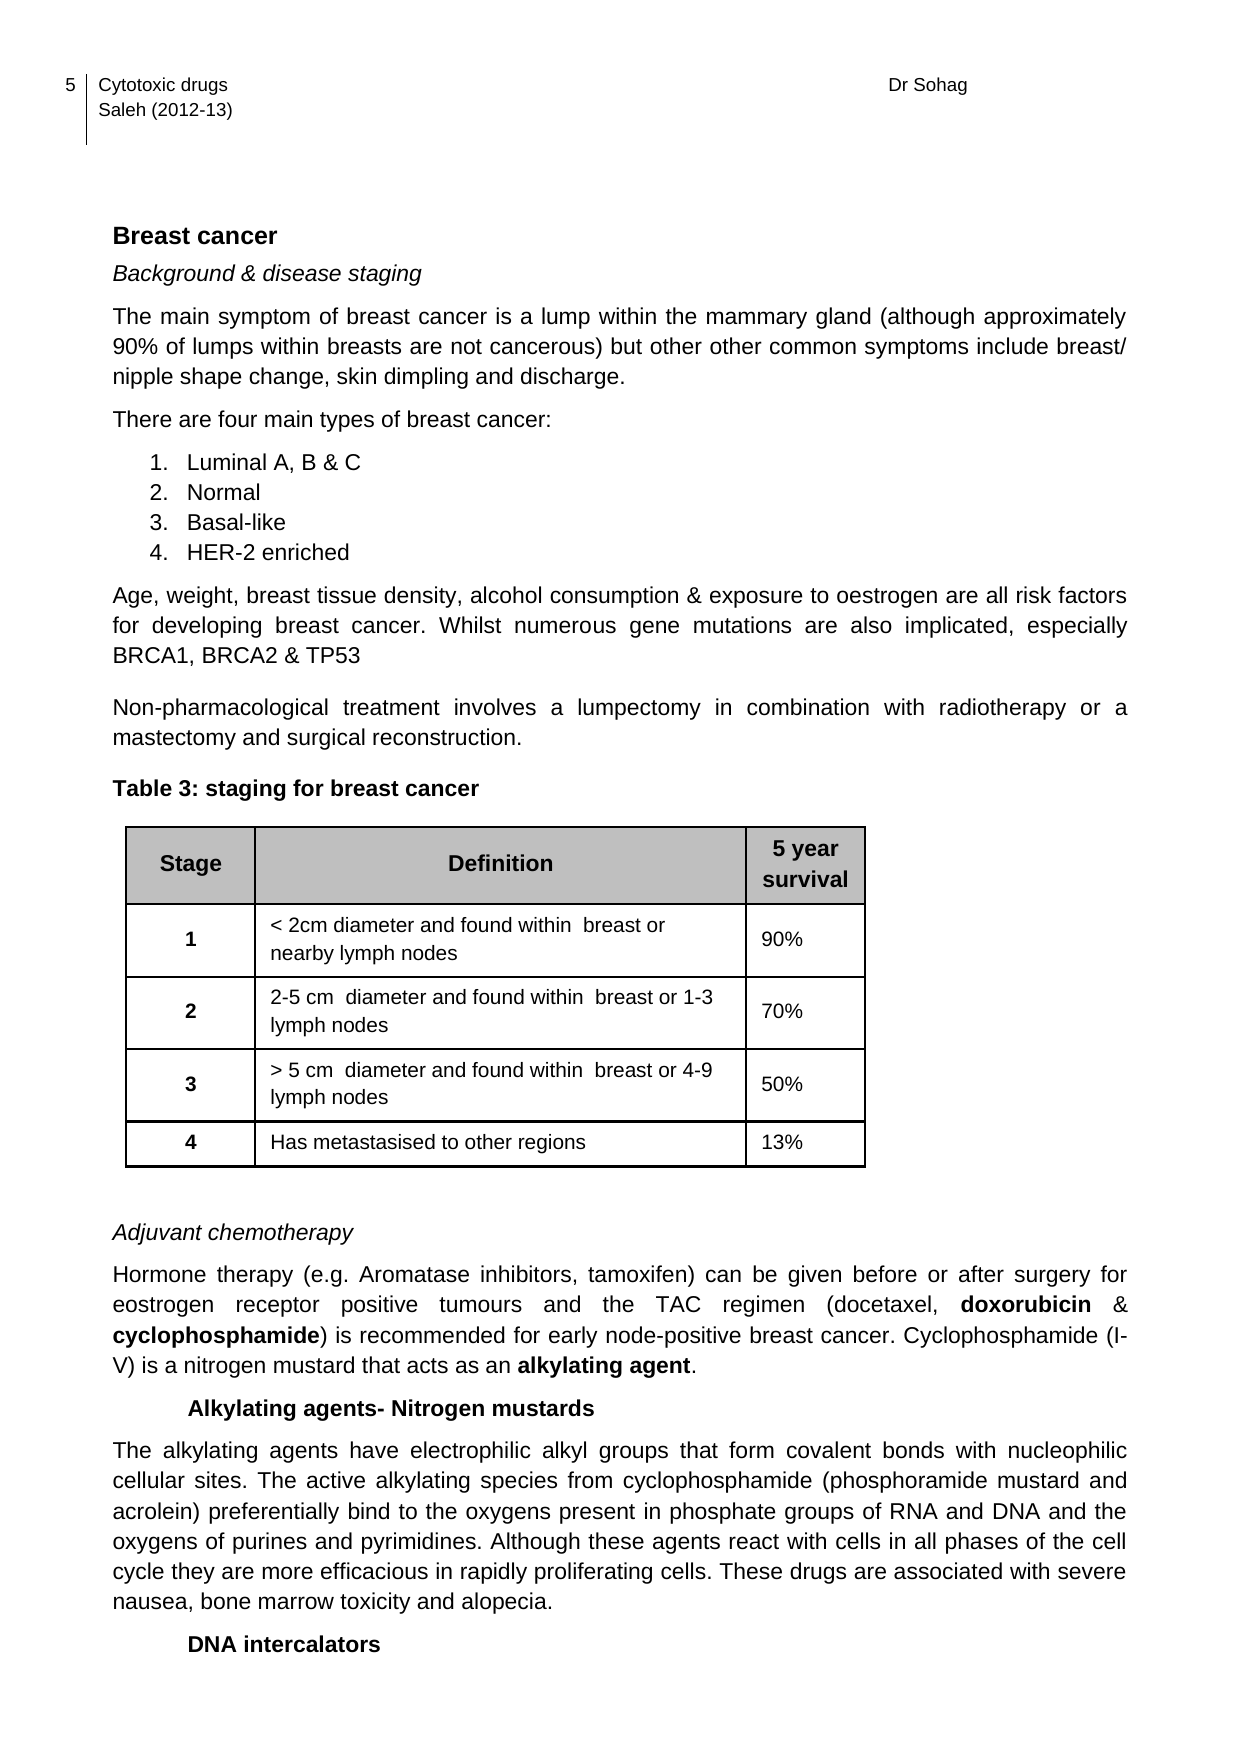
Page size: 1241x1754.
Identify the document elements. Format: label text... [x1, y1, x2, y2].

table_cell > 5 cm diameter and found within breast or 4-9 lymph nodes [256, 1050, 745, 1120]
list HER-2 enriched [149, 539, 1128, 566]
table_header Definition [256, 828, 745, 903]
text The main symptom of breast cancer is a lump within the mammary gland (although approximately 90% of lumps within breasts are not cancerous) but other other common symptoms include breast/ nipple shape change, skin dimpling and discharge. [112, 303, 1128, 389]
table_cell 3 [127, 1050, 254, 1120]
text Non-pharmacological treatment involves a lumpectomy in combination with radiotherapy or a mastectomy and surgical reconstruction. [112, 693, 1128, 750]
table_cell 1 [127, 905, 254, 976]
table_header Stage [127, 828, 254, 903]
table_header 5 year survival [747, 828, 864, 903]
table_cell 2 [127, 978, 254, 1048]
table_cell 2-5 cm diameter and found within breast or 1-3 lymph nodes [256, 978, 745, 1048]
table_cell Has metastasised to other regions [256, 1123, 745, 1165]
table_cell 50% [747, 1050, 864, 1120]
table_cell 90% [747, 905, 864, 976]
subtitle Background & disease staging [112, 260, 1128, 286]
text Adjuvant chemotherapy [112, 1218, 1128, 1245]
text Hormone therapy (e.g. Aromatase inhibitors, tamoxifen) can be given before or after surgery for eostrogen receptor positive tumours and the TAC regimen (docetaxel, doxorubicin & cyclophosphamide) is recommended for early node-positive breast cancer. Cyclophosphamide (I-V) is a nitrogen mustard that acts as an alkylating agent. [112, 1261, 1128, 1378]
table_cell 13% [747, 1123, 864, 1165]
list Normal [149, 479, 1128, 505]
text Age, weight, breast tissue density, alcohol consumption & exposure to oestrogen are all risk factors for developing breast cancer. Whilst numerous gene mutations are also implicated, especially BRCA1, BRCA2 & TP53 [112, 582, 1128, 669]
text The alkylating agents have electrophilic alkyl groups that form covalent bonds with nucleophilic cellular sites. The active alkylating species from cyclophosphamide (phosphoramide mustard and acrolein) preferentially bind to the oxygens present in phosphate groups of RNA and DNA and the oxygens of purines and pyrimidines. Although these agents react with cells in all phases of the cell cycle they are more efficacious in rapidly proliferating cells. These drugs are associated with severe nausea, bone marrow toxicity and alopecia. [112, 1437, 1128, 1614]
list Basal-like [149, 509, 1128, 535]
table_cell 70% [747, 978, 864, 1048]
text Alkylating agents- Nitrogen mustards [112, 1394, 1128, 1421]
text Table 3: staging for breast cancer [112, 775, 1128, 801]
list Luminal A, B & C [149, 449, 1128, 475]
table_cell < 2cm diameter and found within breast or nearby lymph nodes [256, 905, 745, 976]
text There are four main types of breast cancer: [112, 406, 1128, 432]
text DNA intercalators [112, 1631, 1128, 1657]
table_cell 4 [127, 1123, 254, 1165]
subtitle Breast cancer [112, 221, 1128, 249]
